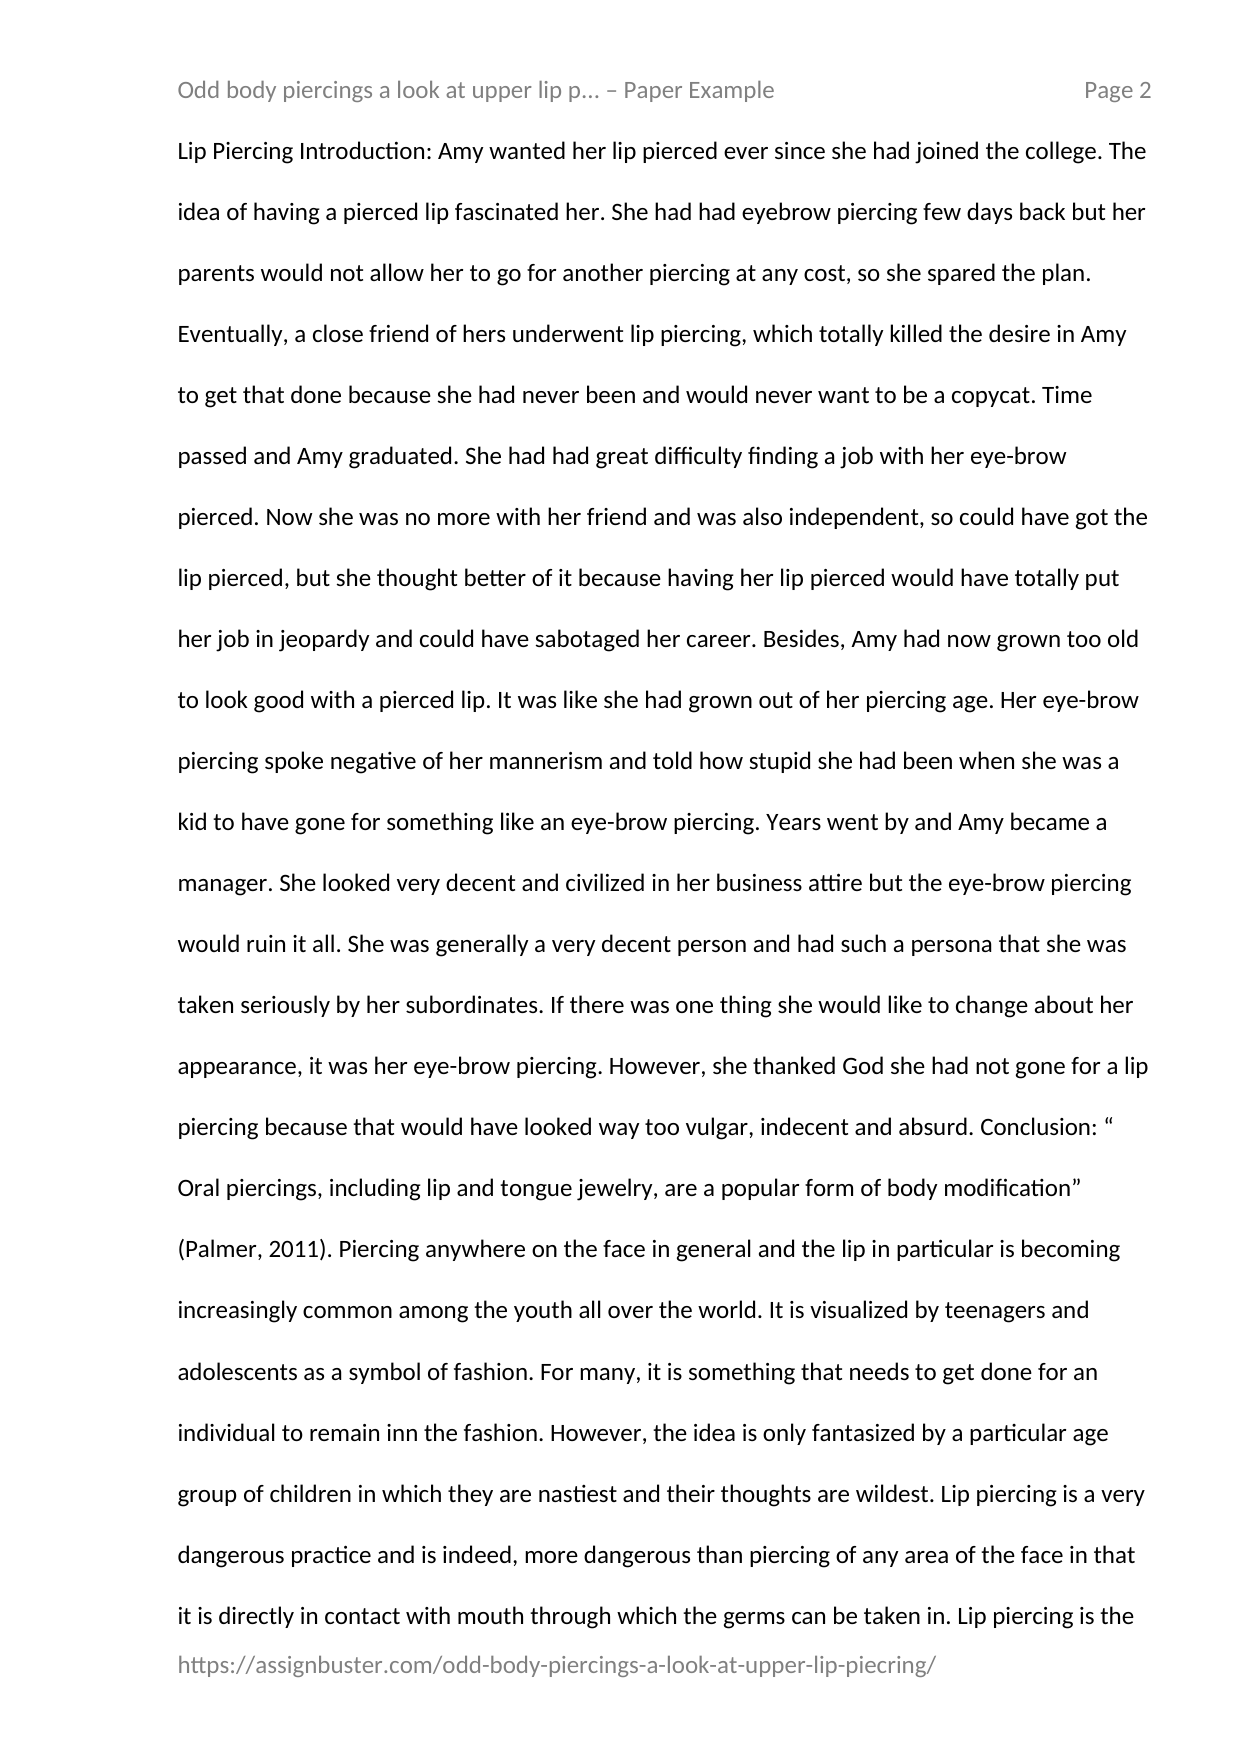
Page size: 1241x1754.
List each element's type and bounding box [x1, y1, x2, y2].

text [177, 135, 1152, 1630]
